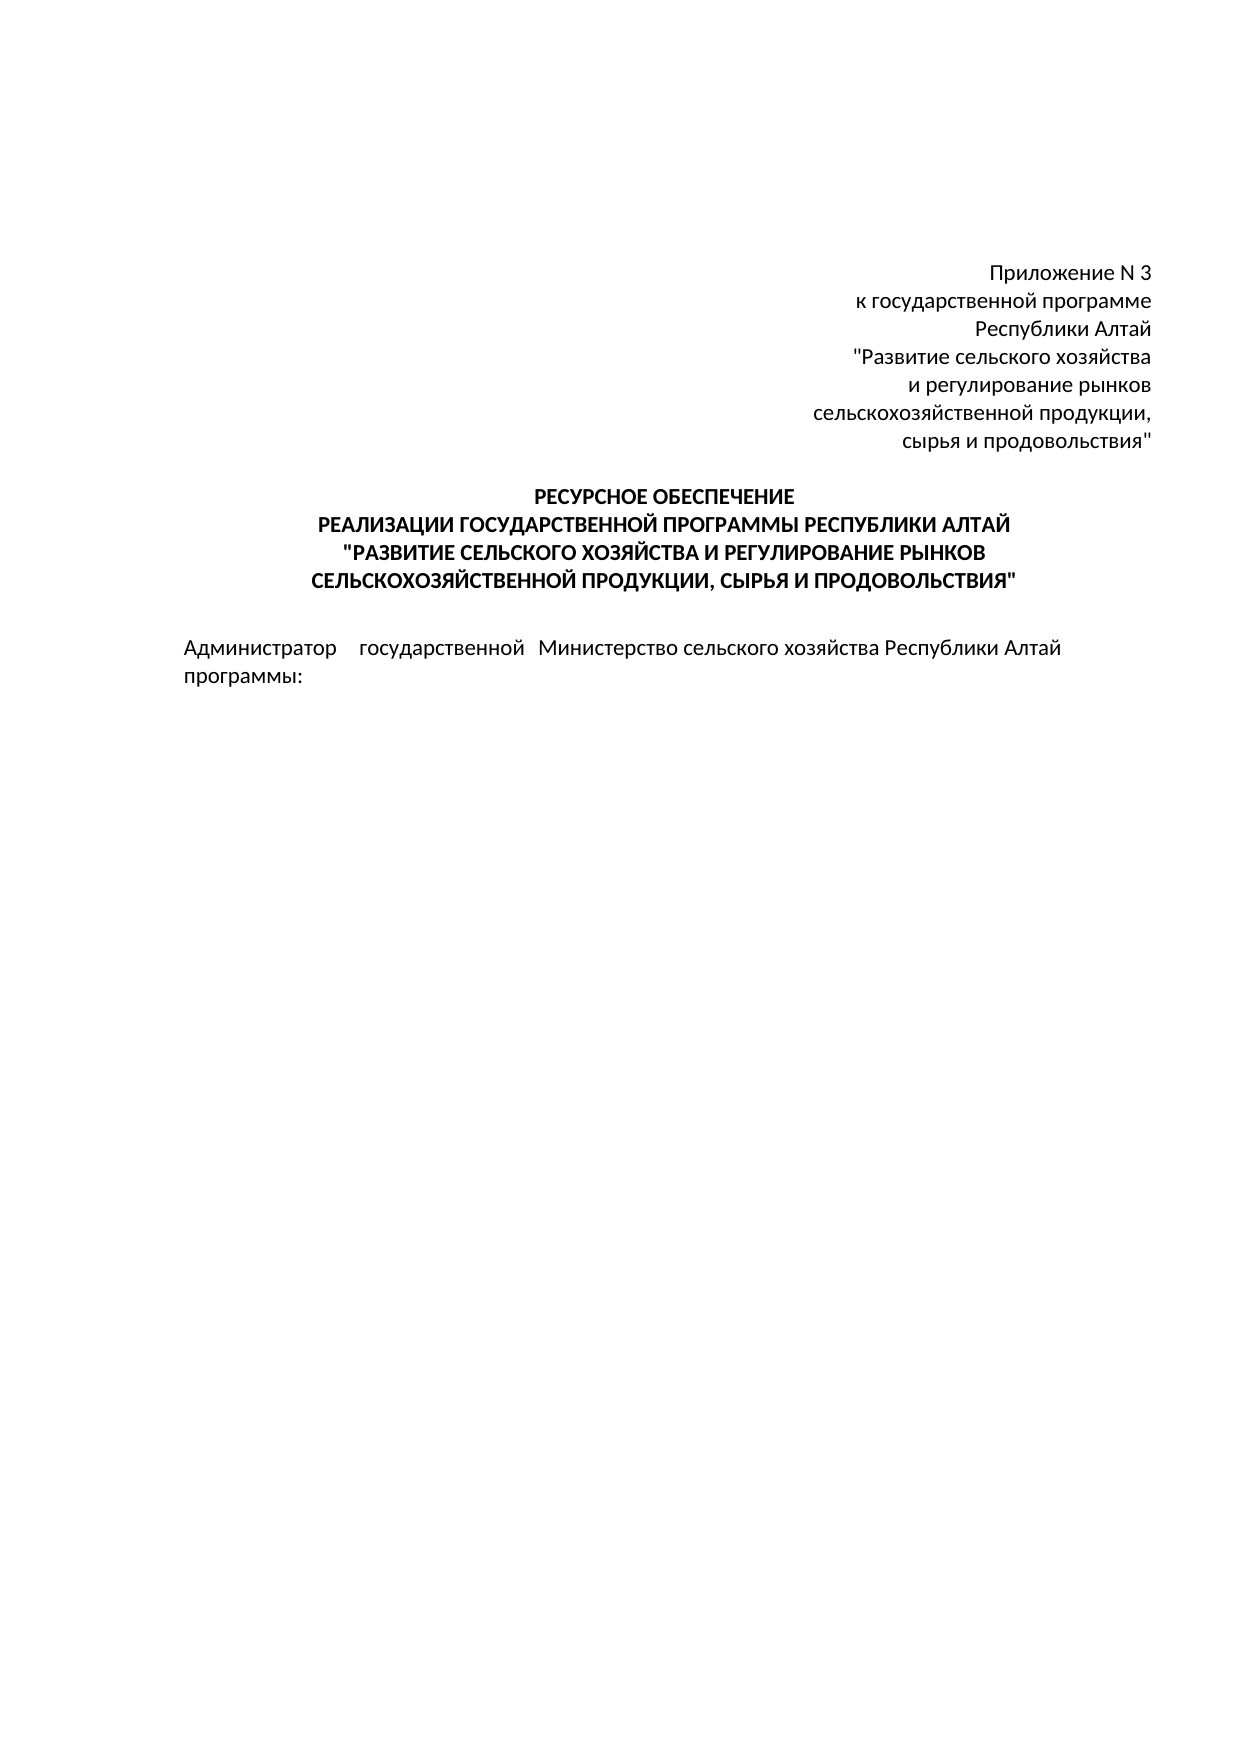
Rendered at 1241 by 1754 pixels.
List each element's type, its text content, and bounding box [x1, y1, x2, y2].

text Приложение N 3 [177, 258, 1152, 286]
text Республики Алтай [177, 314, 1152, 342]
title РЕАЛИЗАЦИИ ГОСУДАРСТВЕННОЙ ПРОГРАММЫ РЕСПУБЛИКИ АЛТАЙ [177, 510, 1152, 538]
title "РАЗВИТИЕ СЕЛЬСКОГО ХОЗЯЙСТВА И РЕГУЛИРОВАНИЕ РЫНКОВ [177, 538, 1152, 566]
text сырья и продовольствия" [177, 426, 1152, 454]
text к государственной программе [177, 286, 1152, 314]
title РЕСУРСНОЕ ОБЕСПЕЧЕНИЕ [177, 482, 1152, 510]
text и регулирование рынков [177, 370, 1152, 398]
table_header Министерство сельского хозяйства Республики Алтай [531, 623, 1122, 700]
text "Развитие сельского хозяйства [177, 342, 1152, 370]
table_header Администратор государственной программы: [177, 623, 531, 700]
title СЕЛЬСКОХОЗЯЙСТВЕННОЙ ПРОДУКЦИИ, СЫРЬЯ И ПРОДОВОЛЬСТВИЯ" [177, 566, 1152, 594]
text сельскохозяйственной продукции, [177, 398, 1152, 426]
